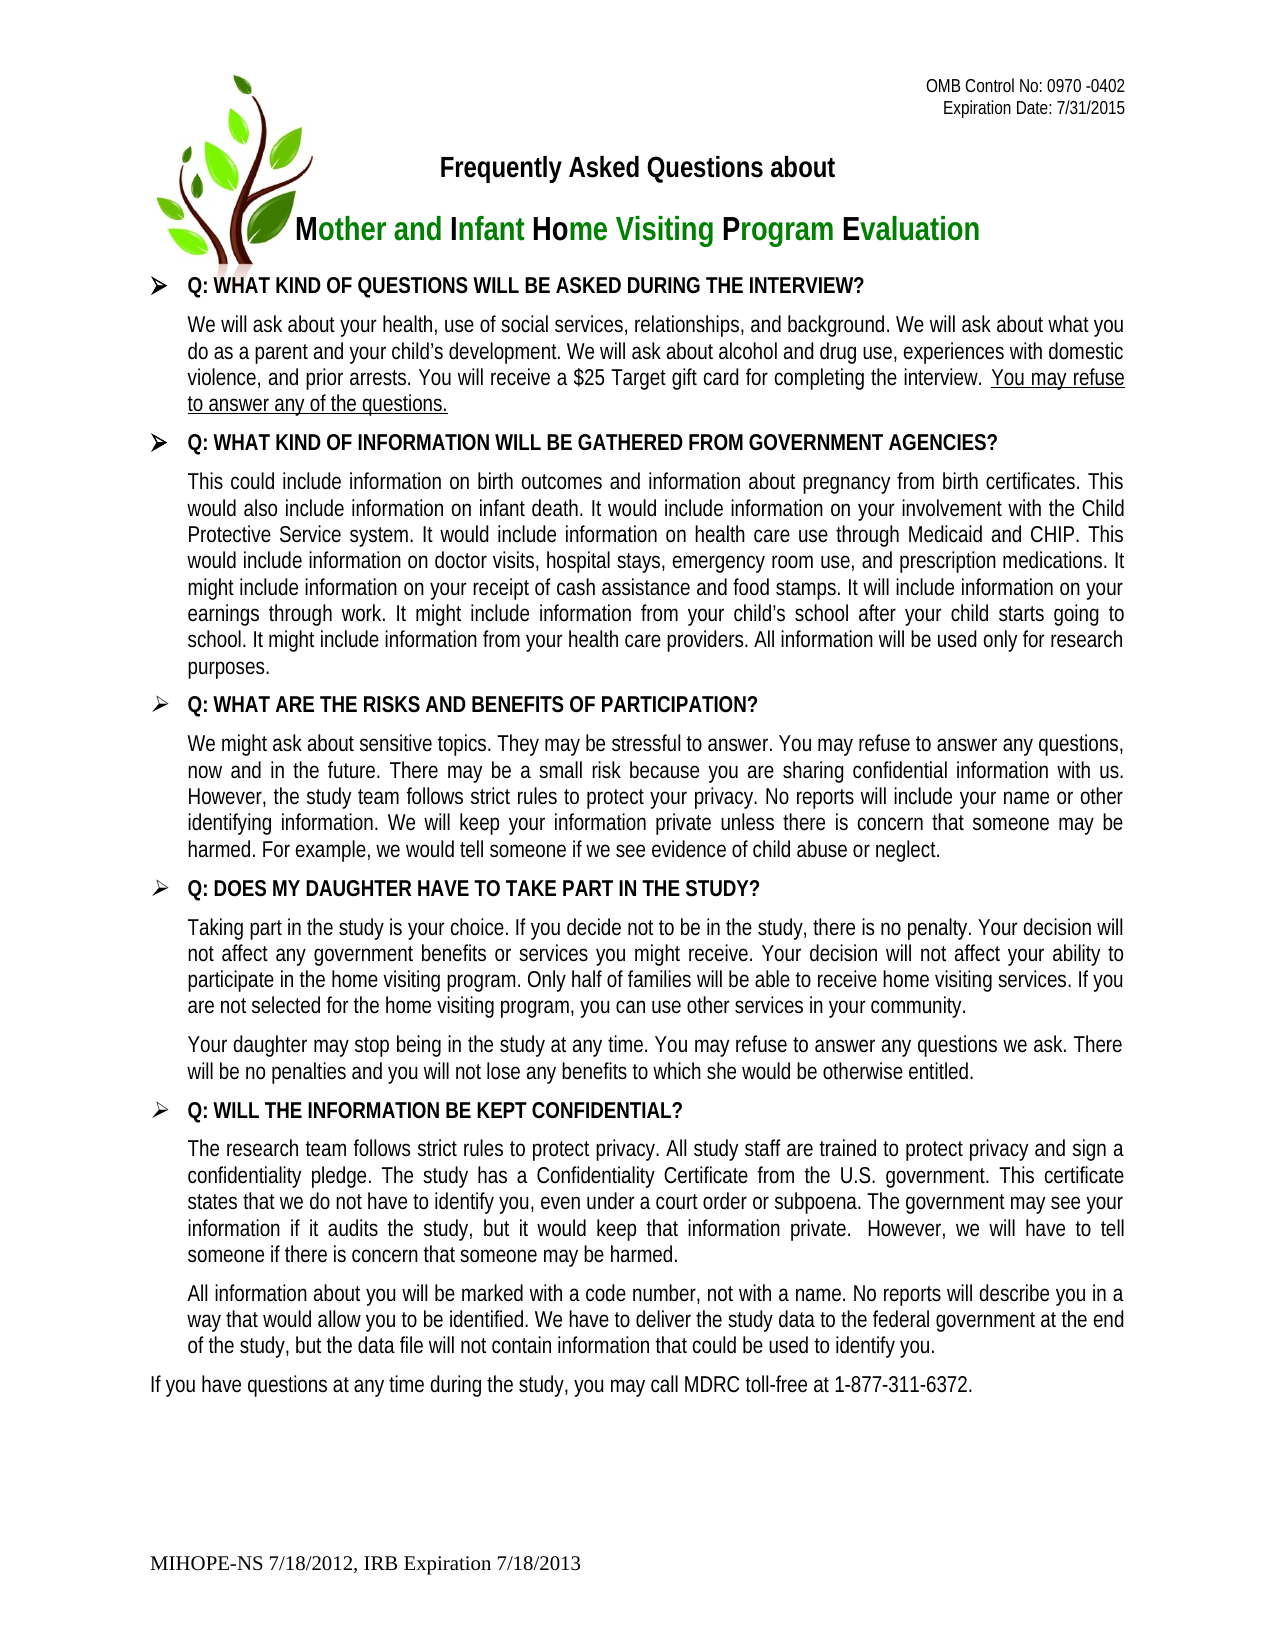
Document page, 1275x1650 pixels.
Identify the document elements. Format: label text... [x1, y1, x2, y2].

list Q: WHAT KIND OF INFORMATION WILL BE GATHERED FROM GOVERNMENT AGENCIES? [150, 429, 1125, 456]
text Your daughter may stop being in the study at any time. You may refuse to answer any questions we ask. There will be no penalties and you will not lose any benefits to which she would be otherwise entitled. [187, 1031, 1125, 1084]
picture [156, 74, 314, 150]
subtitle Q: DOES MY DAUGHTER HAVE TO TAKE PART IN THE STUDY? [150, 874, 1125, 901]
text We will ask about your health, use of social services, relationships, and background. We will ask about what you do as a parent and your child’s development. We will ask about alcohol and drug use, experiences with domestic violence, and prior arrests. You will receive a $25 Target gift card for completing the interview. You may refuse to answer any of the questions. [187, 311, 1125, 417]
text Taking part in the study is your choice. If you decide not to be in the study, there is no penalty. Your decision will not affect any government benefits or services you might receive. Your decision will not affect your ability to participate in the home visiting program. Only half of families will be able to receive home visiting services. If you are not selected for the home visiting program, you can use other services in your community. [187, 913, 1125, 1019]
picture [156, 183, 314, 209]
picture [156, 247, 314, 272]
subtitle Q: WHAT ARE THE RISKS AND BENEFITS OF PARTICIPATION? [150, 691, 1125, 718]
text All information about you will be marked with a code number, not with a name. No reports will describe you in a way that would allow you to be identified. We have to deliver the study data to the federal government at the end of the study, but the data file will not contain information that could be used to identify you. [187, 1280, 1125, 1359]
text This could include information on birth outcomes and information about pregnancy from birth certificates. This would also include information on infant death. It would include information on your involvement with the Child Protective Service system. It would include information on health care use through Medicaid and CHIP. This would include information on doctor visits, hospital stays, emergency room use, and prescription medications. It might include information on your receipt of cash assistance and food stamps. It will include information on your earnings through work. It might include information from your child’s school after your child starts going to school. It might include information from your health care providers. All information will be used only for research purposes. [187, 468, 1125, 679]
list Q: WHAT KIND OF QUESTIONS WILL BE ASKED DURING THE INTERVIEW? [150, 272, 1125, 299]
subtitle Q: WILL THE INFORMATION BE KEPT CONFIDENTIAL? [150, 1097, 1125, 1123]
text Mother and Infant Home Visiting Program Evaluation [150, 209, 1125, 247]
text Frequently Asked Questions about [150, 150, 1125, 183]
text We might ask about sensitive topics. They may be stressful to answer. You may refuse to answer any questions, now and in the future. There may be a small risk because you are sharing confidential information with us. However, the study team follows strict rules to protect your privacy. No reports will include your name or other identifying information. We will keep your information private unless there is concern that someone may be harmed. For example, we would tell someone if we see evidence of child abuse or neglect. [187, 730, 1125, 862]
text If you have questions at any time during the study, you may call MDRC toll-free at 1-877-311-6372. [150, 1371, 1125, 1398]
text The research team follows strict rules to protect privacy. All study staff are trained to protect privacy and sign a confidentiality pledge. The study has a Confidentiality Certificate from the U.S. government. This certificate states that we do not have to identify you, even under a court order or subpoena. The government may see your information if it audits the study, but it would keep that information private. However, we will have to tell someone if there is concern that someone may be harmed. [187, 1135, 1125, 1267]
